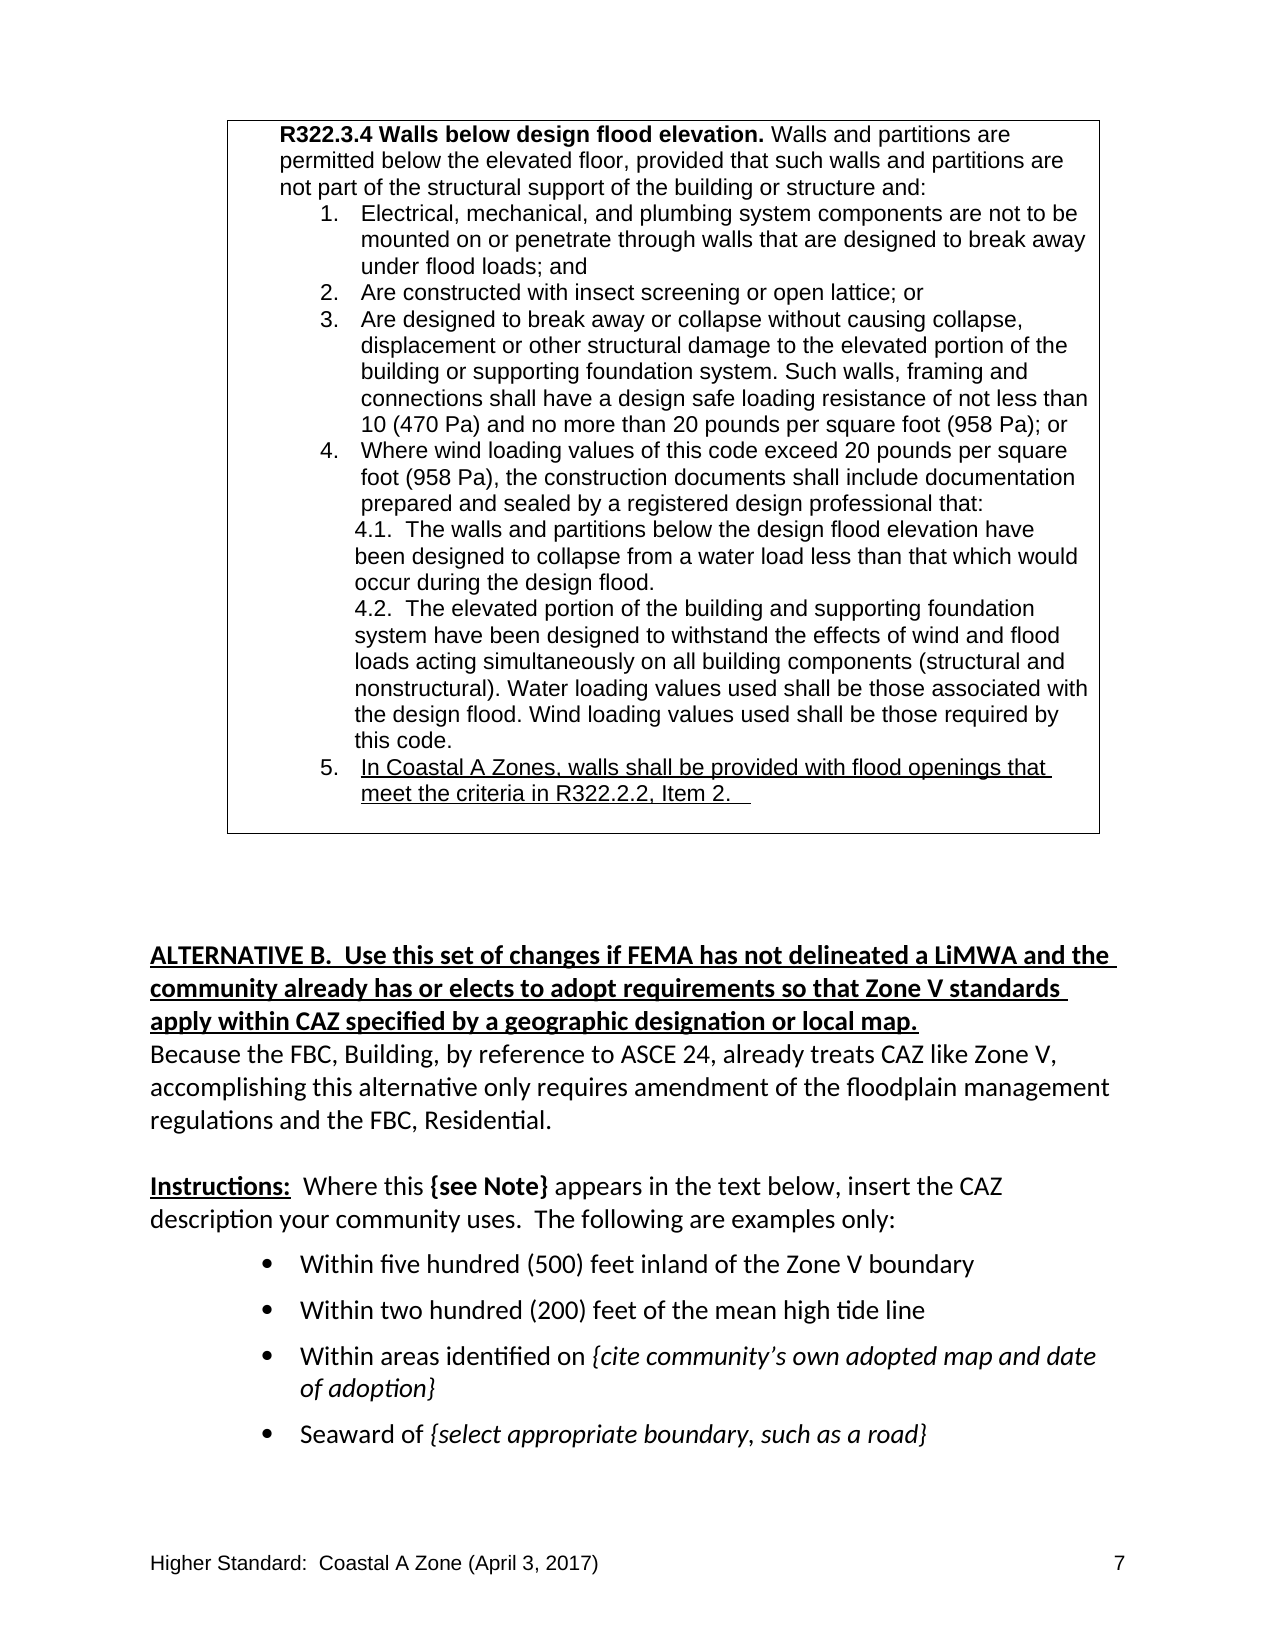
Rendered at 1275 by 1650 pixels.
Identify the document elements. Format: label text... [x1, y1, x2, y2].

text ALTERNATIVE B. Use this set of changes if FEMA has not delineated a LiMWA and the community already has or elects to adopt requirements so that Zone V standards apply within CAZ specified by a geographic designation or local map. [150, 938, 1125, 1037]
list Within five hundred (500) feet inland of the Zone V boundary [262, 1248, 1125, 1281]
list Seaward of {select appropriate boundary, such as a road} [262, 1417, 1125, 1450]
list Within areas identified on {cite community’s own adopted map and date of adoption} [262, 1339, 1125, 1405]
text Instructions: Where this {see Note} appears in the text below, insert the CAZ description your community uses. The following are examples only: [150, 1169, 1125, 1235]
table_cell R322.3.4 Walls below design flood elevation. Walls and partitions are permitted below the elevated floor, provided that such walls and partitions are not part of the structural support of the building or structure and: Electrical, mechanical, and plumbing system components are not to be mounted on or penetrate through walls that are designed to break away under flood loads; and Are constructed with insect screening or open lattice; or Are designed to break away or collapse without causing collapse, displacement or other structural damage to the elevated portion of the building or supporting foundation system. Such walls, framing and connections shall have a design safe loading resistance of not less than 10 (470 Pa) and no more than per square foot (958 Pa); or Where wind loading values of this code exceed per square foot (958 Pa), the construction documents shall include documentation prepared and sealed by a registered design professional that: 4.1. The walls and partitions below the design flood elevation have been designed to collapse from a water load less than that which would occur during the design flood. 4.2. The elevated portion of the building and supporting foundation system have been designed to withstand the effects of wind and flood loads acting simultaneously on all building components (structural and nonstructural). Water loading values used shall be those associated with the design flood. Wind loading values used shall be those required by this code. In Coastal A Zones, walls shall be provided with flood openings that meet the criteria in R322.2.2, Item 2. [228, 121, 1099, 833]
list Within two hundred (200) feet of the mean high tide line [262, 1293, 1125, 1326]
text Because the FBC, Building, by reference to ASCE 24, already treats CAZ like Zone V, accomplishing this alternative only requires amendment of the floodplain management regulations and the FBC, Residential. [150, 1037, 1125, 1136]
